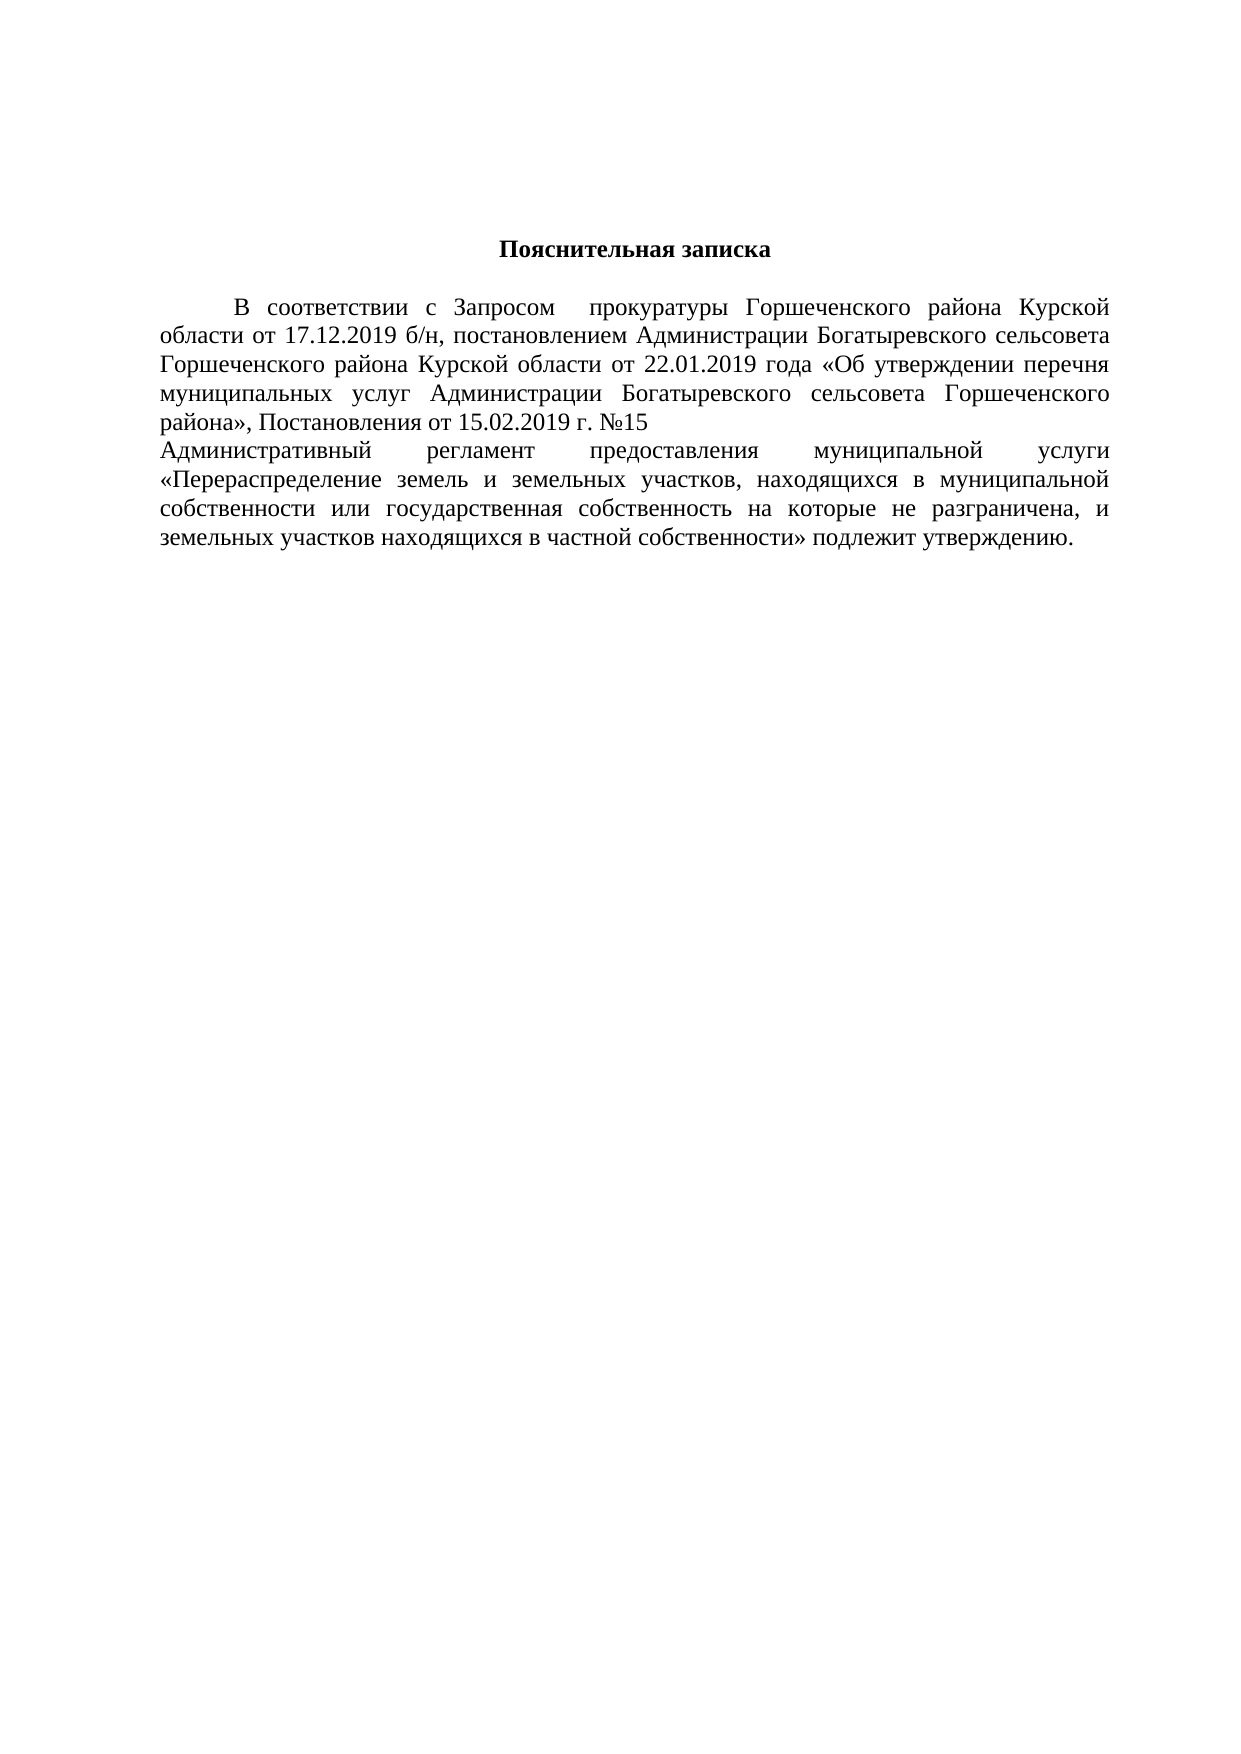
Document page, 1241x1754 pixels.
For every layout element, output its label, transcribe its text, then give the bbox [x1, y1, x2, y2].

text Пояснительная записка [159, 234, 1110, 263]
text Административный регламент предоставления муниципальной услуги «Перераспределение земель и земельных участков, находящихся в муниципальной собственности или государственная собственность на которые не разграничена, и земельных участков находящихся в частной собственности» подлежит утверждению. [159, 436, 1110, 551]
text В соответствии с Запросом прокуратуры Горшеченского района Курской области от 17.12.2019 б/н, постановлением Администрации Богатыревского сельсовета Горшеченского района Курской области от 22.01.2019 года «Об утверждении перечня муниципальных услуг Администрации Богатыревского сельсовета Горшеченского района», Постановления от 15.02.2019 г. №15 [159, 292, 1110, 436]
